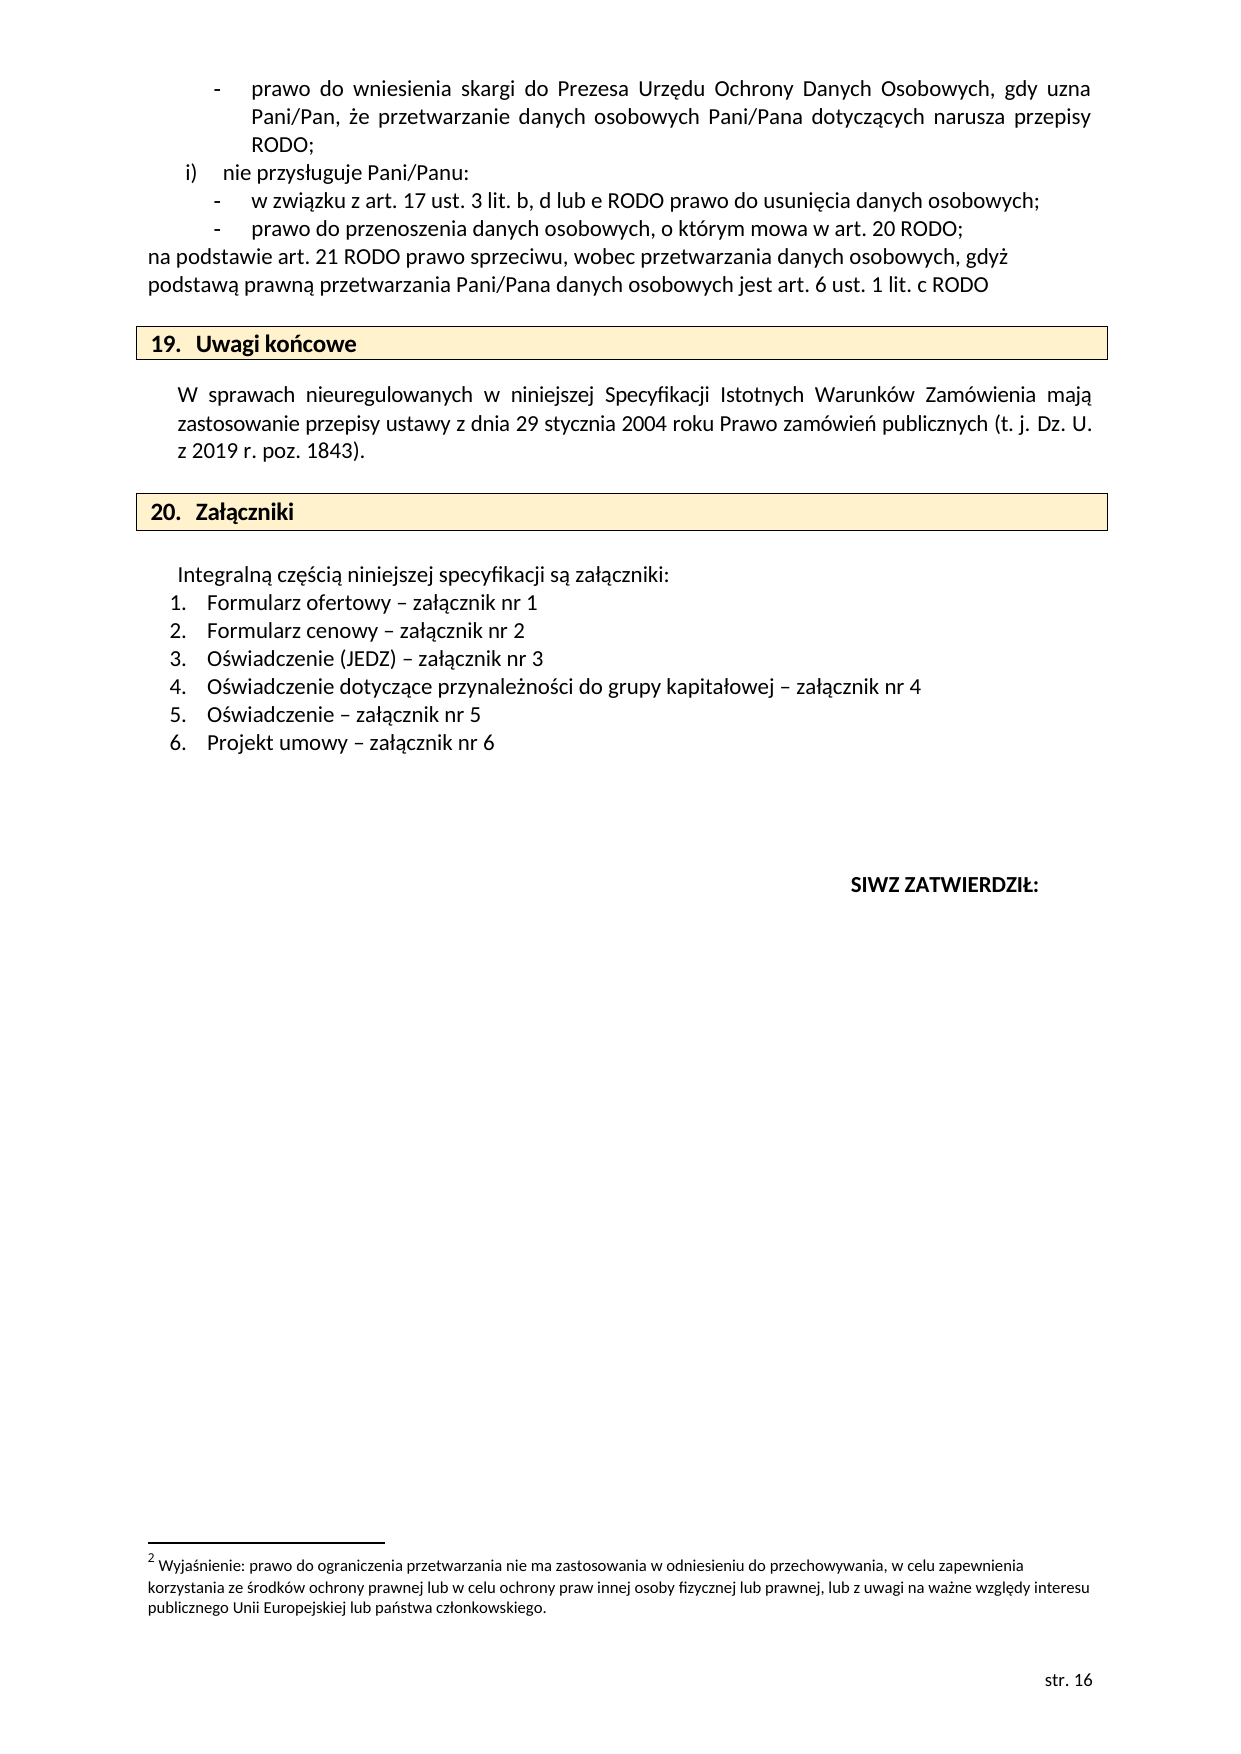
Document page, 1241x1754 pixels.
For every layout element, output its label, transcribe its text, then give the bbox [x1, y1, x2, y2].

list prawo do przenoszenia danych osobowych, o którym mowa w art. 20 RODO; [214, 214, 1092, 242]
list Formularz cenowy – załącznik nr 2 [169, 616, 1092, 644]
list Oświadczenie – załącznik nr 5 [169, 700, 1092, 728]
table_header Załączniki [137, 494, 1107, 530]
text na podstawie art. 21 RODO prawo sprzeciwu, wobec przetwarzania danych osobowych, gdyż podstawą prawną przetwarzania Pani/Pana danych osobowych jest art. 6 ust. 1 lit. c RODO [148, 242, 1092, 298]
list Oświadczenie dotyczące przynależności do grupy kapitałowej – załącznik nr 4 [169, 672, 1092, 700]
list Projekt umowy – załącznik nr 6 [169, 728, 1092, 756]
subtitle SIWZ ZATWIERDZIŁ: [797, 870, 1092, 898]
text Integralną częścią niniejszej specyfikacji są załączniki: [177, 560, 1092, 588]
table_header Uwagi końcowe [137, 327, 1107, 359]
list w związku z art. 17 ust. 3 lit. b, d lub e RODO prawo do usunięcia danych osobowych; [214, 186, 1092, 214]
list Formularz ofertowy – załącznik nr 1 [169, 588, 1092, 616]
list Oświadczenie (JEDZ) – załącznik nr 3 [169, 644, 1092, 672]
list prawo do wniesienia skargi do Prezesa Urzędu Ochrony Danych Osobowych, gdy uzna Pani/Pan, że przetwarzanie danych osobowych Pani/Pana dotyczących narusza przepisy RODO; [214, 74, 1092, 158]
list nie przysługuje Pani/Panu: [185, 158, 1092, 186]
text W sprawach nieuregulowanych w niniejszej Specyfikacji Istotnych Warunków Zamówienia mają zastosowanie przepisy ustawy z dnia 29 stycznia 2004 roku Prawo zamówień publicznych (t. j. Dz. U. z 2019 r. poz. 1843). [177, 381, 1093, 465]
